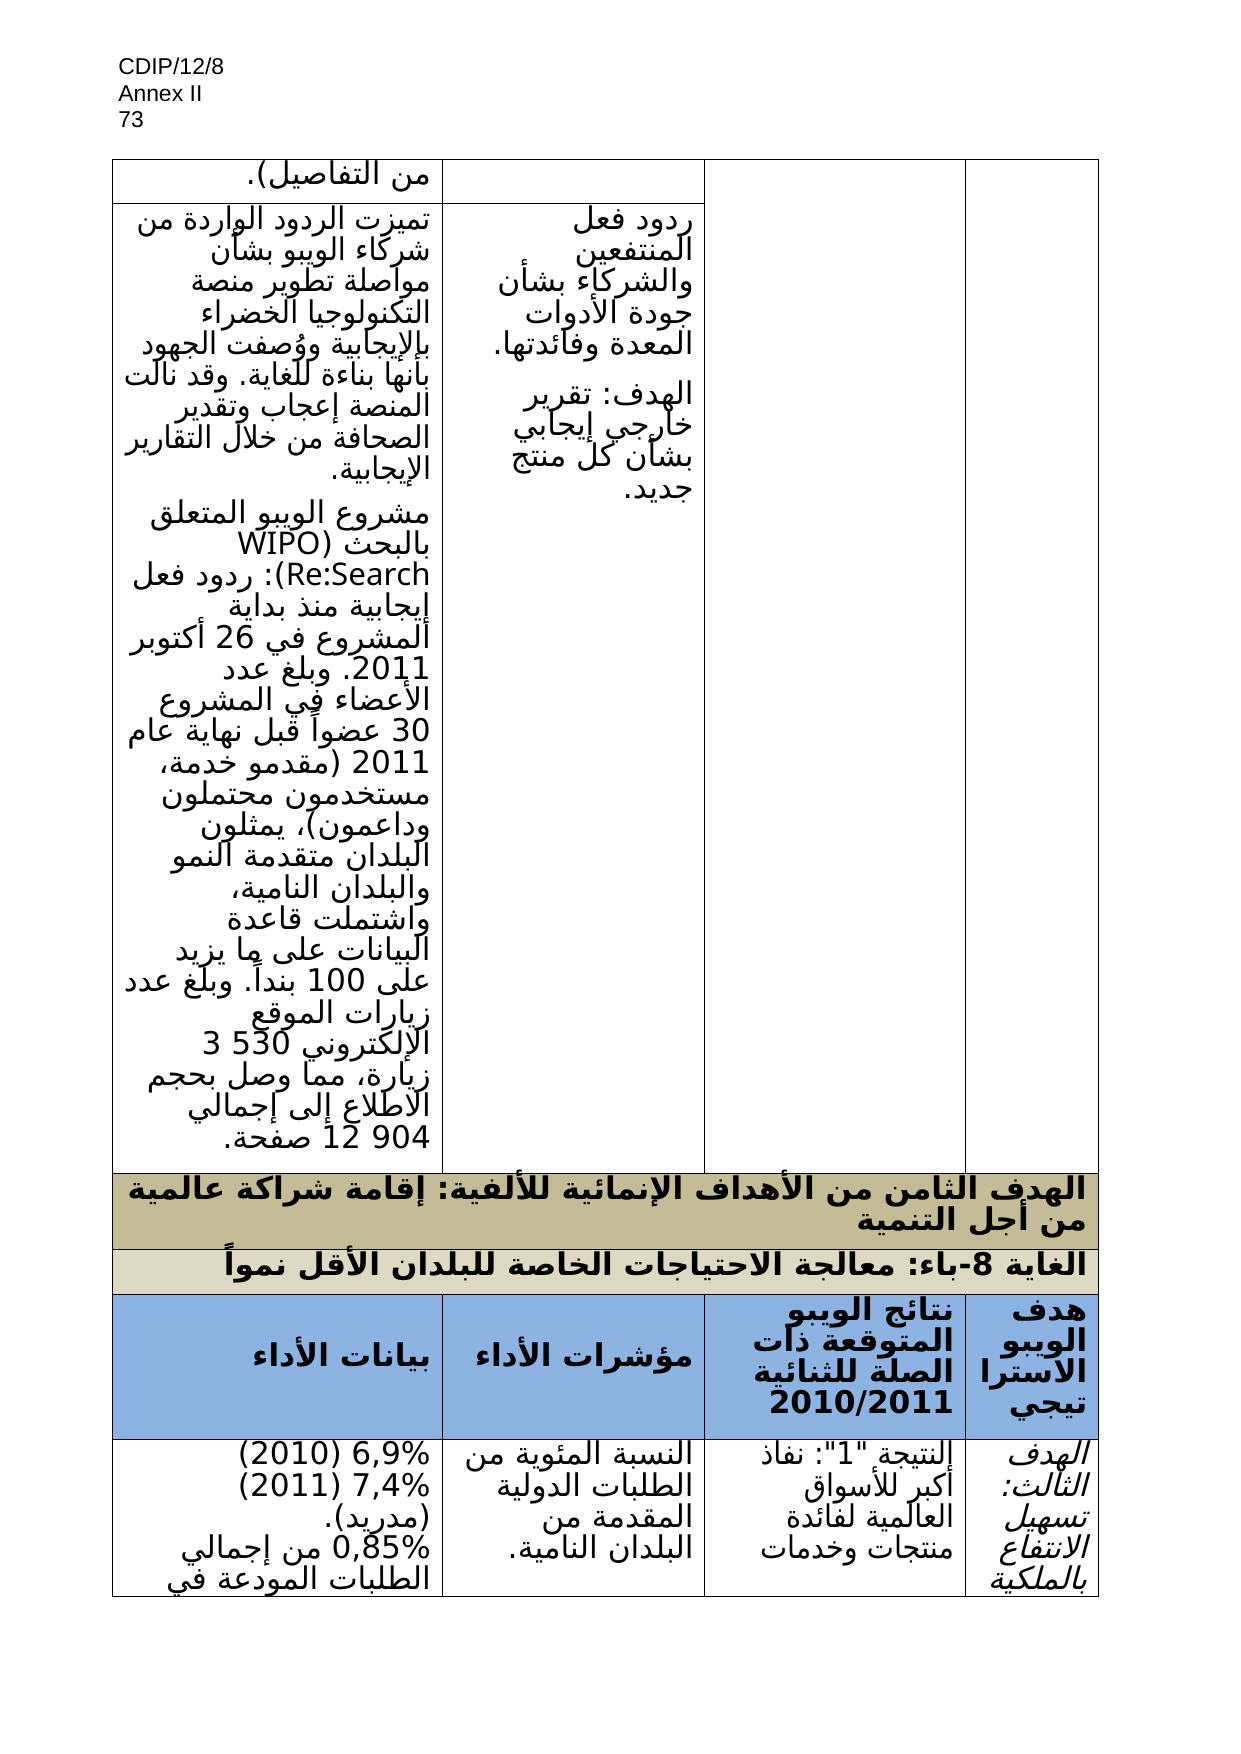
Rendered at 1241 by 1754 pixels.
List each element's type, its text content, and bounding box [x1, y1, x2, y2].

table_cell تميزت الردود الواردة من شركاء الويبو بشأن مواصلة تطوير منصة التكنولوجيا الخضراء بالإيجابية ووُصفت الجهود بأنها بناءة للغاية. وقد نالت المنصة إعجاب وتقدير الصحافة من خلال التقارير الإيجابية. مشروع الويبو المتعلق بالبحث (WIPO Re:Search): ردود فعل إيجابية منذ بداية المشروع في 26 أكتوبر 2011. وبلغ عدد الأعضاء في المشروع 30 عضواً قبل نهاية عام 2011 (مقدمو خدمة، مستخدمون محتملون وداعمون)، يمثلون البلدان متقدمة النمو والبلدان النامية، واشتملت قاعدة البيانات على ما يزيد على 100 بنداً. وبلغ عدد زيارات الموقع الإلكتروني 530 3 زيارة، مما وصل بحجم الاطلاع إلى إجمالي 904 12 صفحة. [113, 204, 442, 1173]
table_cell نتائج الويبو المتوقعة ذات الصلة للثنائية 2010/2011 [705, 1295, 965, 1439]
table_cell هدف الويبو الاستراتيجي [966, 1295, 1098, 1439]
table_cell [443, 1440, 704, 1596]
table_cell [113, 1440, 442, 1596]
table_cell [705, 160, 965, 1173]
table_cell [705, 1440, 965, 1596]
table_cell الغاية 8-باء: معالجة الاحتياجات الخاصة للبلدان الأقل نمواً [113, 1250, 1098, 1294]
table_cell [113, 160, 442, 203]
table_cell الهدف الثامن من الأهداف الإنمائية للألفية: إقامة شراكة عالمية من أجل التنمية [113, 1174, 1098, 1249]
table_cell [966, 1440, 1098, 1596]
table_cell مؤشرات الأداء [443, 1295, 704, 1439]
table_cell ردود فعل المنتفعين والشركاء بشأن جودة الأدوات المعدة وفائدتها. الهدف: تقرير خارجي إيجابي بشأن كل منتج جديد. [443, 204, 704, 1173]
table_cell بيانات الأداء [113, 1295, 442, 1439]
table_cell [443, 160, 704, 203]
